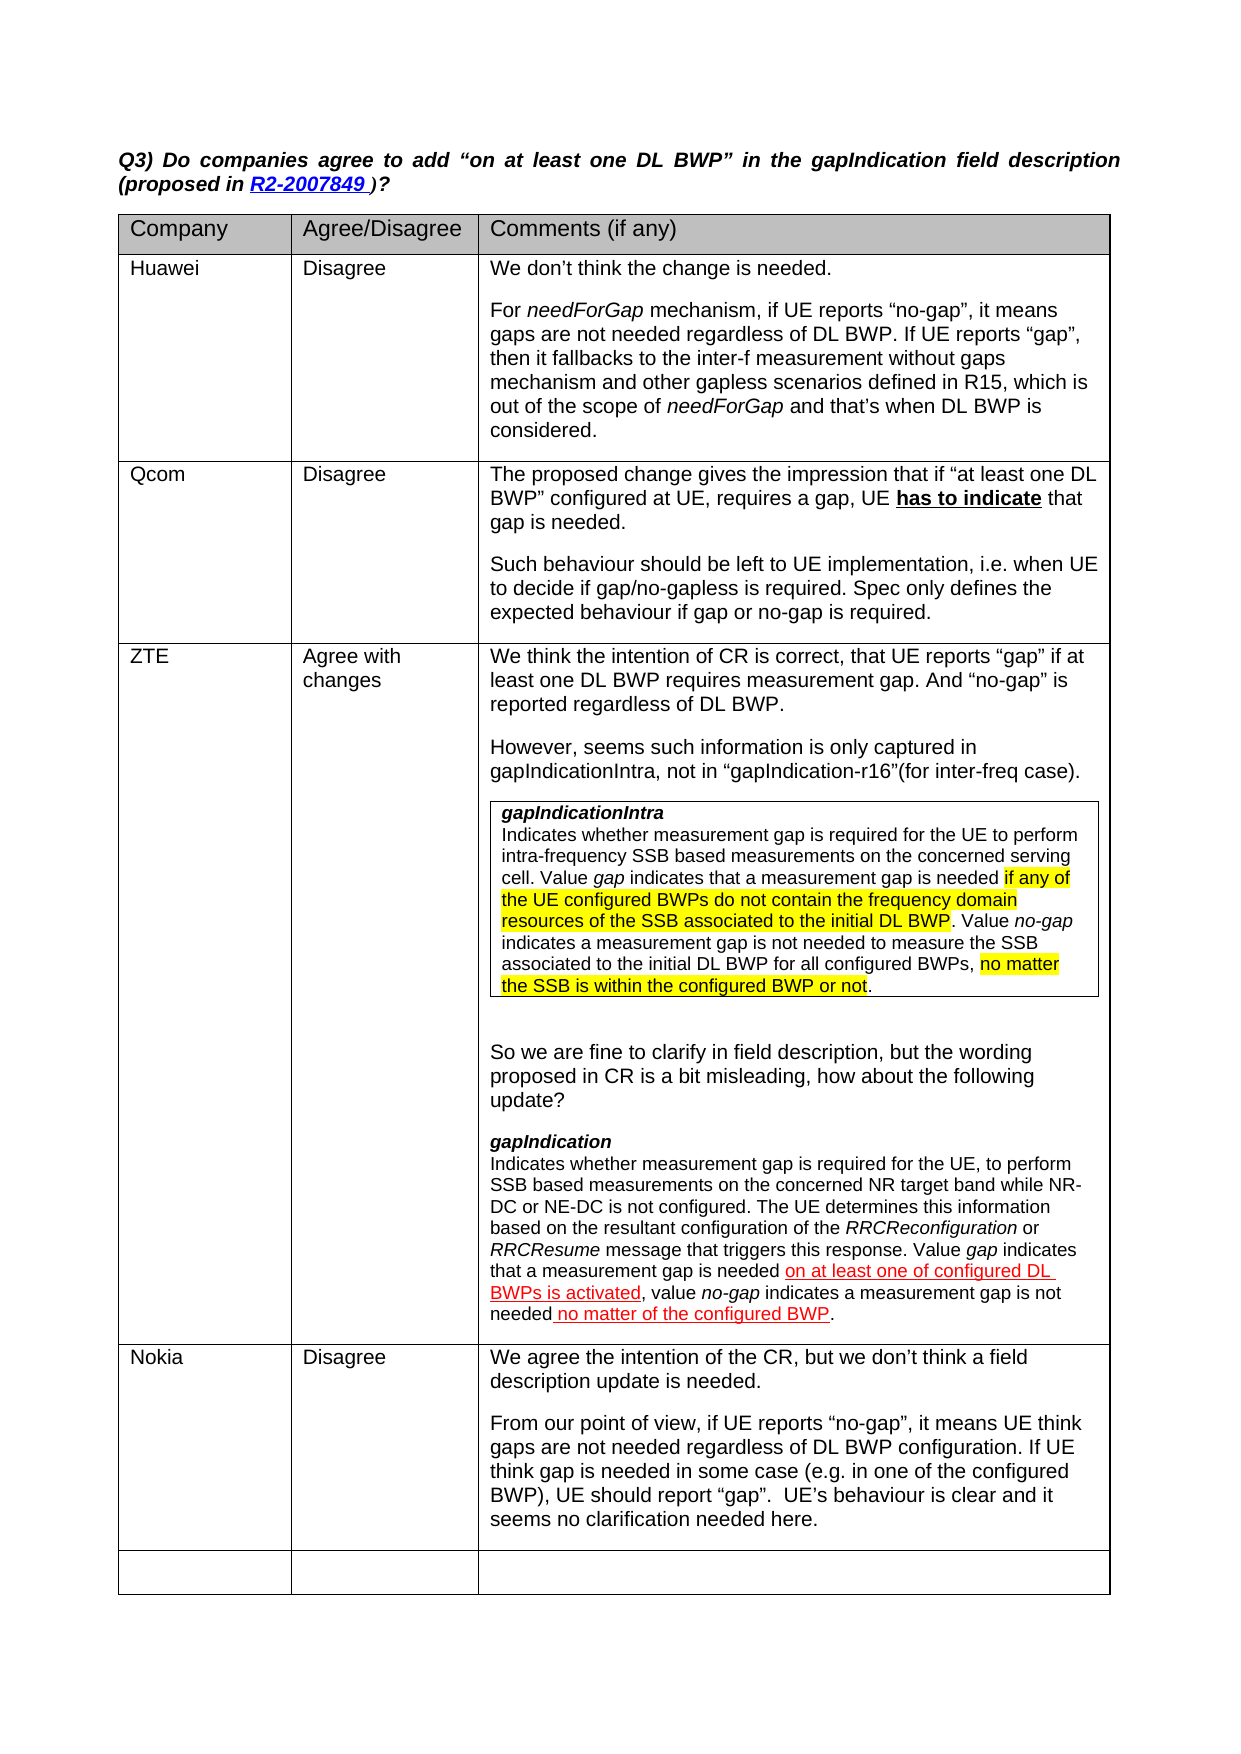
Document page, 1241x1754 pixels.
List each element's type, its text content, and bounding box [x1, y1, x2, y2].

table_cell [119, 1551, 291, 1593]
table_cell Agree with changes [292, 644, 478, 1343]
table_cell [479, 1551, 1109, 1593]
table_cell Nokia [119, 1345, 291, 1550]
table_cell The proposed change gives the impression that if “at least one DL BWP” configured at UE, requires a gap, UE has to indicate that gap is needed. Such behaviour should be left to UE implementation, i.e. when UE to decide if gap/no-gapless is required. Spec only defines the expected behaviour if gap or no-gap is required. [479, 462, 1109, 643]
text Q3) Do companies agree to add “on at least one DL BWP” in the gapIndication field description (proposed in R2-2007849 )? [118, 147, 1122, 196]
table_cell Qcom [119, 462, 291, 643]
table_cell ZTE [119, 644, 291, 1343]
table_header Company [119, 215, 291, 254]
table_cell Disagree [292, 462, 478, 643]
table_cell We don’t think the change is needed. For needForGap mechanism, if UE reports “no-gap”, it means gaps are not needed regardless of DL BWP. If UE reports “gap”, then it fallbacks to the inter-f measurement without gaps mechanism and other gapless scenarios defined in R15, which is out of the scope of needForGap and that’s when DL BWP is considered. [479, 255, 1109, 461]
table_cell Disagree [292, 255, 478, 461]
table_cell [292, 1551, 478, 1593]
table_cell We think the intention of CR is correct, that UE reports “gap” if at least one DL BWP requires measurement gap. And “no-gap” is reported regardless of DL BWP. However, seems such information is only captured in gapIndicationIntra, not in “gapIndication-r16”(for inter-freq case). So we are fine to clarify in field description, but the wording proposed in CR is a bit misleading, how about the following update? gapIndication Indicates whether measurement gap is required for the UE, to perform SSB based measurements on the concerned NR target band while NR-DC or NE-DC is not configured. The UE determines this information based on the resultant configuration of the RRCReconfiguration or RRCResume message that triggers this response. Value gap indicates that a measurement gap is needed on at least one of configured DL BWPs is activated, value no-gap indicates a measurement gap is not needed no matter of the configured BWP. [479, 644, 1109, 1343]
table_cell We agree the intention of the CR, but we don’t think a field description update is needed. From our point of view, if UE reports “no-gap”, it means UE think gaps are not needed regardless of DL BWP configuration. If UE think gap is needed in some case (e.g. in one of the configured BWP), UE should report “gap”. UE’s behaviour is clear and it seems no clarification needed here. [479, 1345, 1109, 1550]
table_header Agree/Disagree [292, 215, 478, 254]
table_header Comments (if any) [479, 215, 1109, 254]
table_cell Huawei [119, 255, 291, 461]
table_cell Disagree [292, 1345, 478, 1550]
